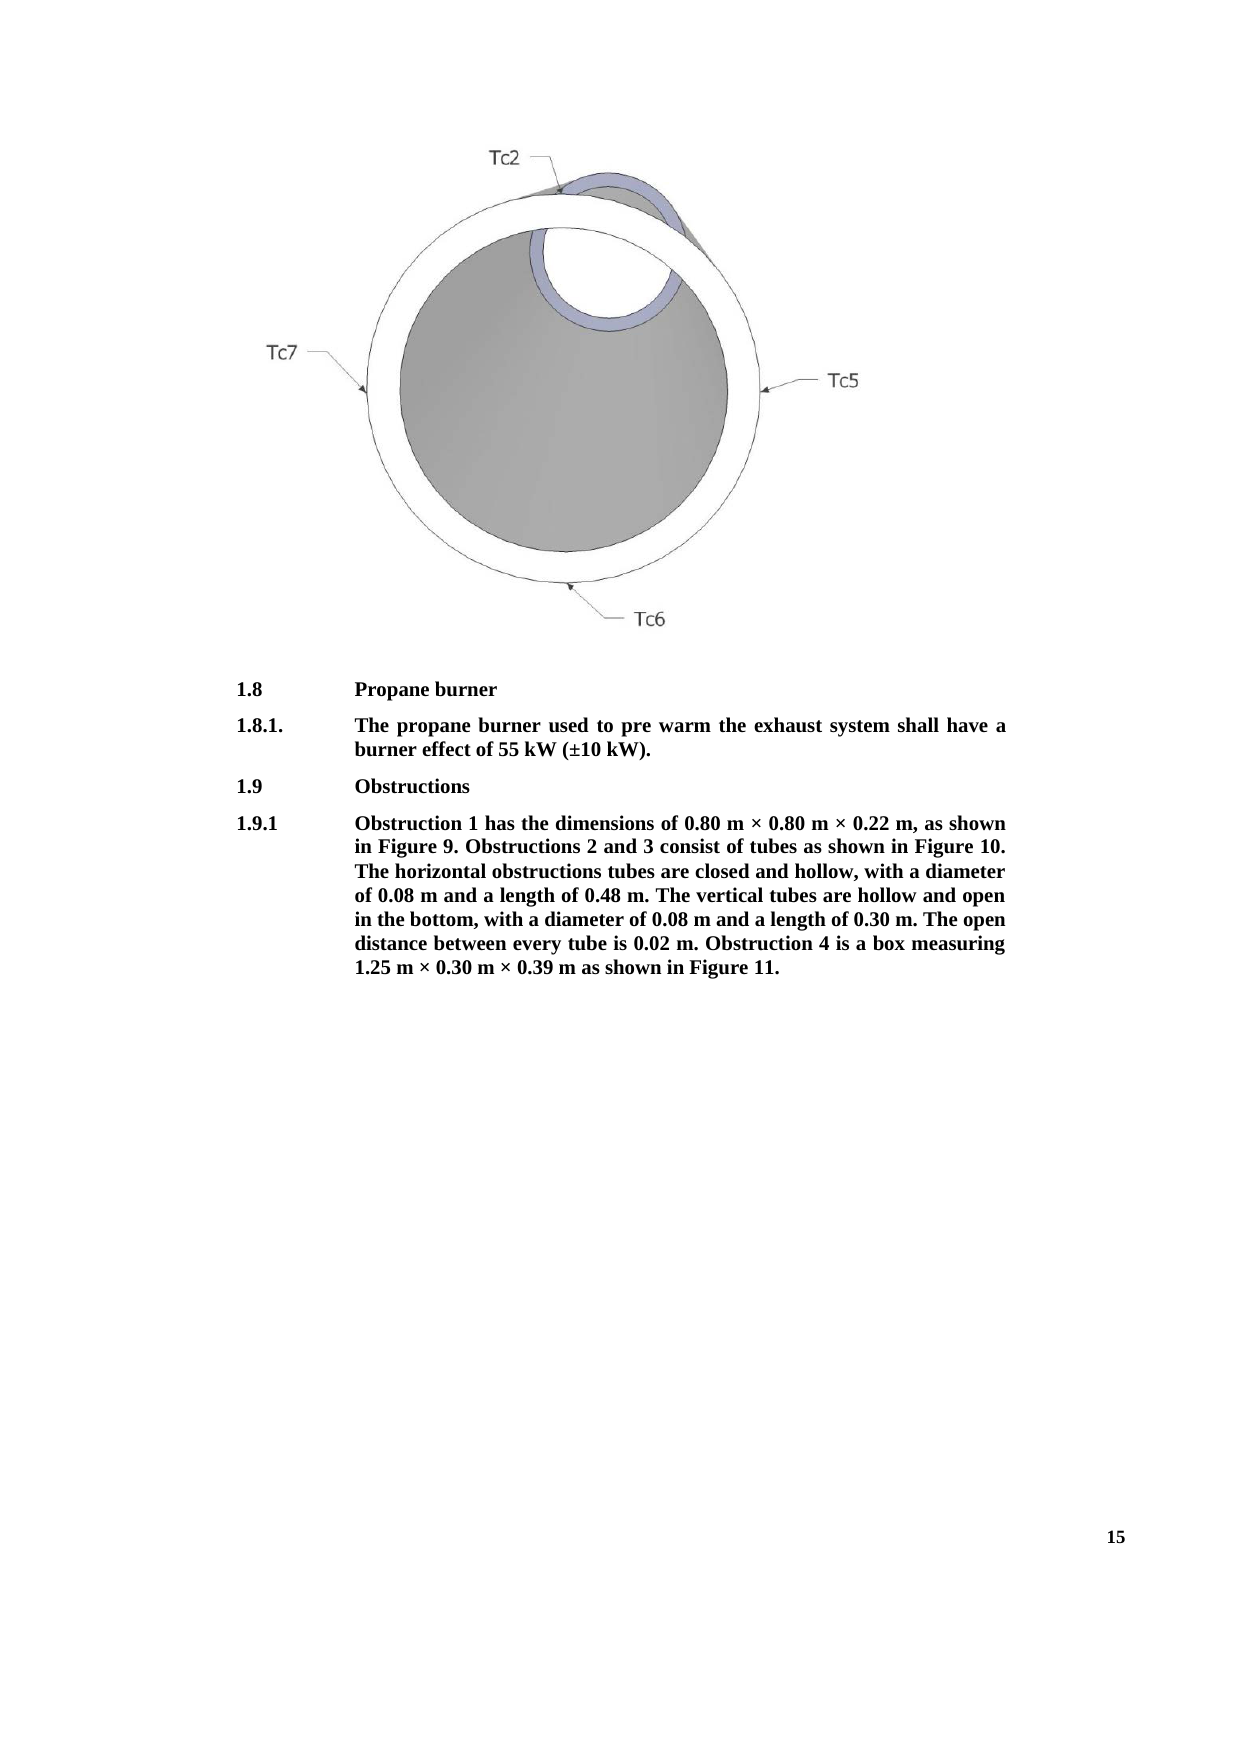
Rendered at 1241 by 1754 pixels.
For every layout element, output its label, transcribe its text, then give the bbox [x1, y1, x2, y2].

text 1.8 Propane burner [236, 677, 1007, 701]
text 1.9 Obstructions [236, 774, 1007, 798]
text 1.8.1. The propane burner used to pre warm the exhaust system shall have a burner effect of 55 kW (±10 kW). [236, 713, 1007, 761]
text 1.9.1 Obstruction 1 has the dimensions of 0.80 m × 0.80 m × 0.22 m, as shown in Figure 9. Obstructions 2 and 3 consist of tubes as shown in Figure 10. The horizontal obstructions tubes are closed and hollow, with a diameter of 0.08 m and a length of 0.48 m. The vertical tubes are hollow and open in the bottom, with a diameter of 0.08 m and a length of 0.30 m. The open distance between every tube is 0.02 m. Obstruction 4 is a box measuring 1.25 m × 0.30 m × 0.39 m as shown in Figure 11. [236, 810, 1007, 979]
